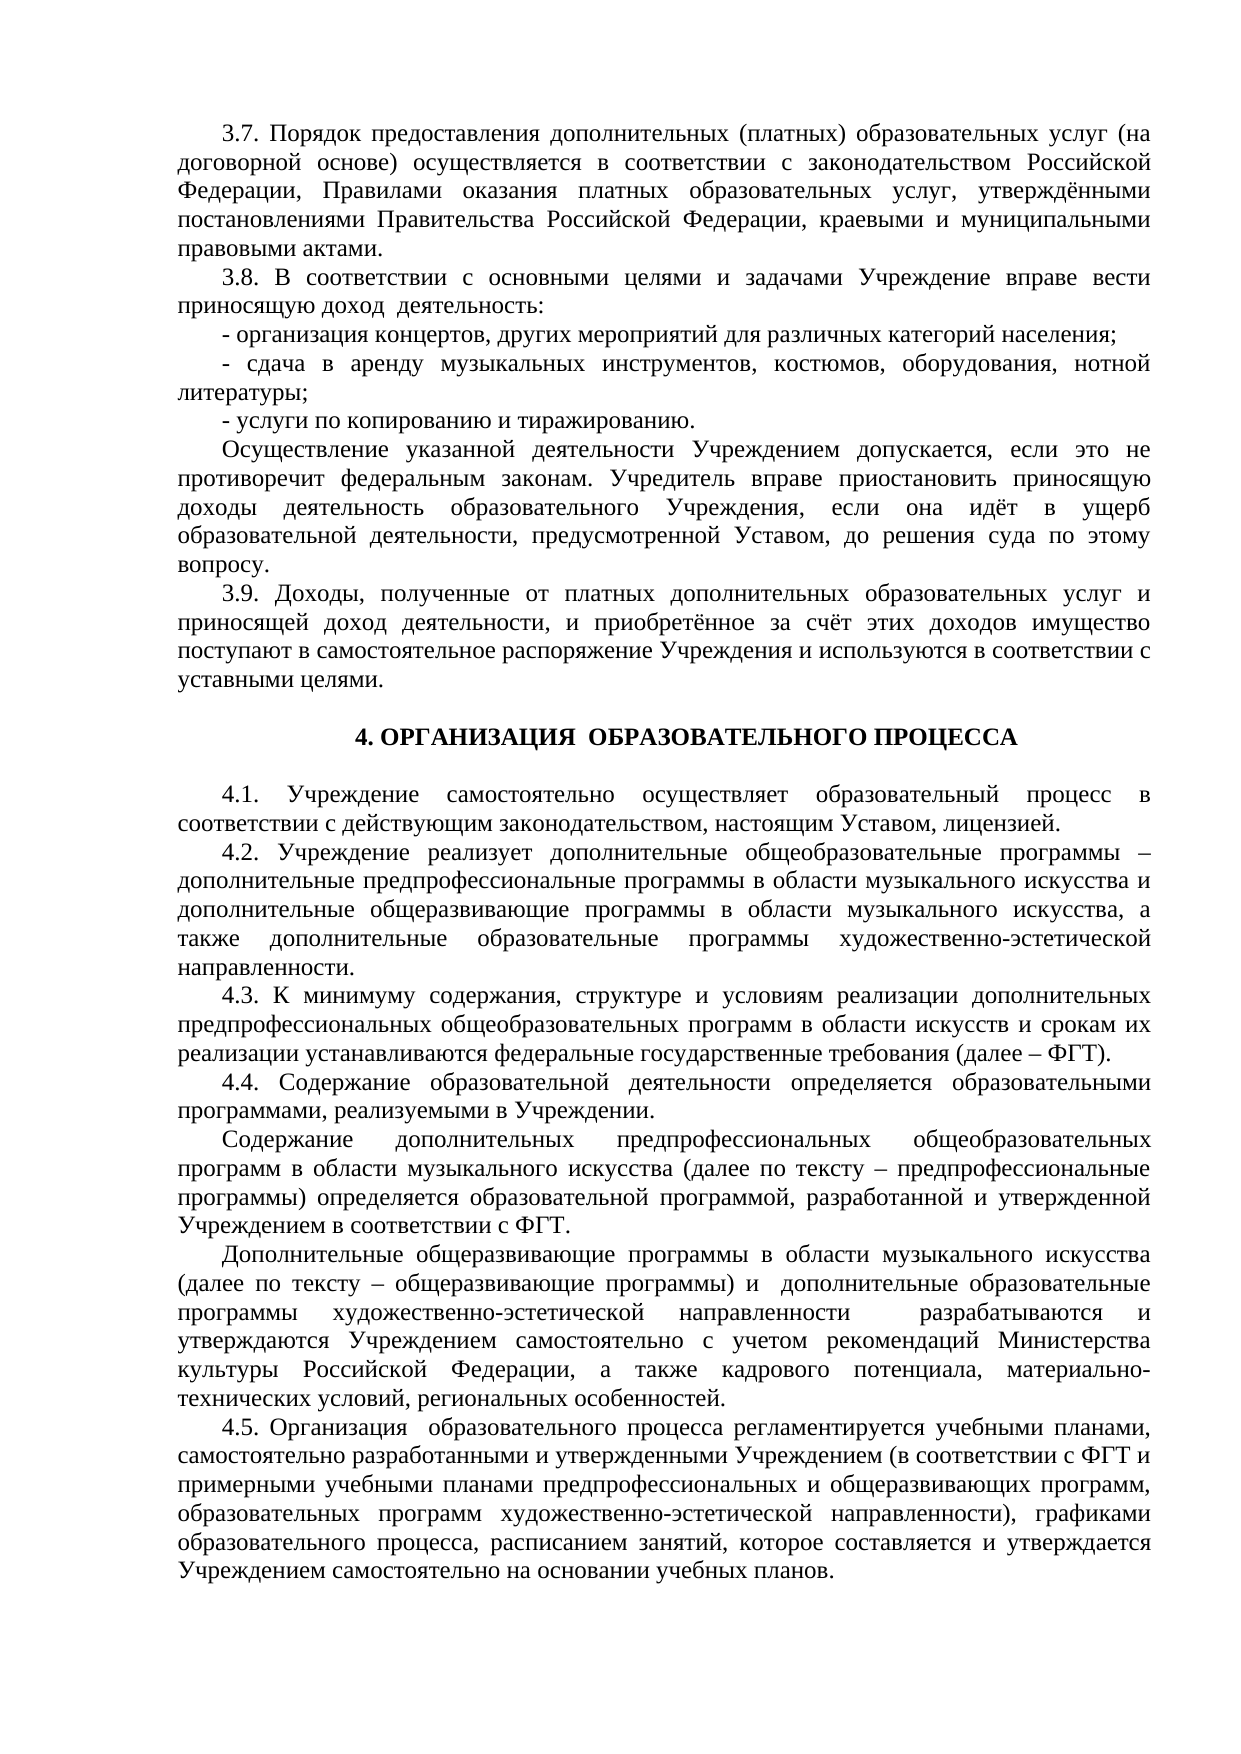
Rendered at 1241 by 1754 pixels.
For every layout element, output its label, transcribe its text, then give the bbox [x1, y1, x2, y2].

text Осуществление указанной деятельности Учреждением допускается, если это не противоречит федеральным законам. Учредитель вправе приостановить приносящую доходы деятельность образовательного Учреждения, если она идёт в ущерб образовательной деятельности, предусмотренной Уставом, до решения суда по этому вопросу. [177, 434, 1152, 578]
text 4.3. К минимуму содержания, структуре и условиям реализации дополнительных предпрофессиональных общеобразовательных программ в области искусств и срокам их реализации устанавливаются федеральные государственные требования (далее – ФГТ). [177, 981, 1152, 1067]
text 4.4. Содержание образовательной деятельности определяется образовательными программами, реализуемыми в Учреждении. [177, 1067, 1152, 1124]
text 4.2. Учреждение реализует дополнительные общеобразовательные программы – дополнительные предпрофессиональные программы в области музыкального искусства и дополнительные общеразвивающие программы в области музыкального искусства, а также дополнительные образовательные программы художественно-эстетической направленности. [177, 837, 1152, 981]
text Содержание дополнительных предпрофессиональных общеобразовательных программ в области музыкального искусства (далее по тексту – предпрофессиональные программы) определяется образовательной программой, разработанной и утвержденной Учреждением в соответствии с ФГТ. [177, 1124, 1152, 1239]
text 3.7. Порядок предоставления дополнительных (платных) образовательных услуг (на договорной основе) осуществляется в соответствии с законодательством Российской Федерации, Правилами оказания платных образовательных услуг, утверждёнными постановлениями Правительства Российской Федерации, краевыми и муниципальными правовыми актами. [177, 118, 1152, 262]
text 4.1. Учреждение самостоятельно осуществляет образовательный процесс в соответствии с действующим законодательством, настоящим Уставом, лицензией. [177, 779, 1152, 837]
text 4. ОРГАНИЗАЦИЯ ОБРАЗОВАТЕЛЬНОГО ПРОЦЕССА [177, 722, 1152, 751]
text Дополнительные общеразвивающие программы в области музыкального искусства (далее по тексту – общеразвивающие программы) и дополнительные образовательные программы художественно-эстетической направленности разрабатываются и утверждаются Учреждением самостоятельно с учетом рекомендаций Министерства культуры Российской Федерации, а также кадрового потенциала, материально-технических условий, региональных особенностей. [177, 1239, 1152, 1412]
text 3.9. Доходы, полученные от платных дополнительных образовательных услуг и приносящей доход деятельности, и приобретённое за счёт этих доходов имущество поступают в самостоятельное распоряжение Учреждения и используются в соответствии с уставными целями. [177, 578, 1152, 693]
text - сдача в аренду музыкальных инструментов, костюмов, оборудования, нотной литературы; [177, 348, 1152, 406]
text - организация концертов, других мероприятий для различных категорий населения; [177, 319, 1152, 348]
text - услуги по копированию и тиражированию. [177, 406, 1152, 434]
text 4.5. Организация образовательного процесса регламентируется учебными планами, самостоятельно разработанными и утвержденными Учреждением (в соответствии с ФГТ и примерными учебными планами предпрофессиональных и общеразвивающих программ, образовательных программ художественно-эстетической направленности), графиками образовательного процесса, расписанием занятий, которое составляется и утверждается Учреждением самостоятельно на основании учебных планов. [177, 1412, 1152, 1584]
text 3.8. В соответствии с основными целями и задачами Учреждение вправе вести приносящую доход деятельность: [177, 262, 1152, 319]
